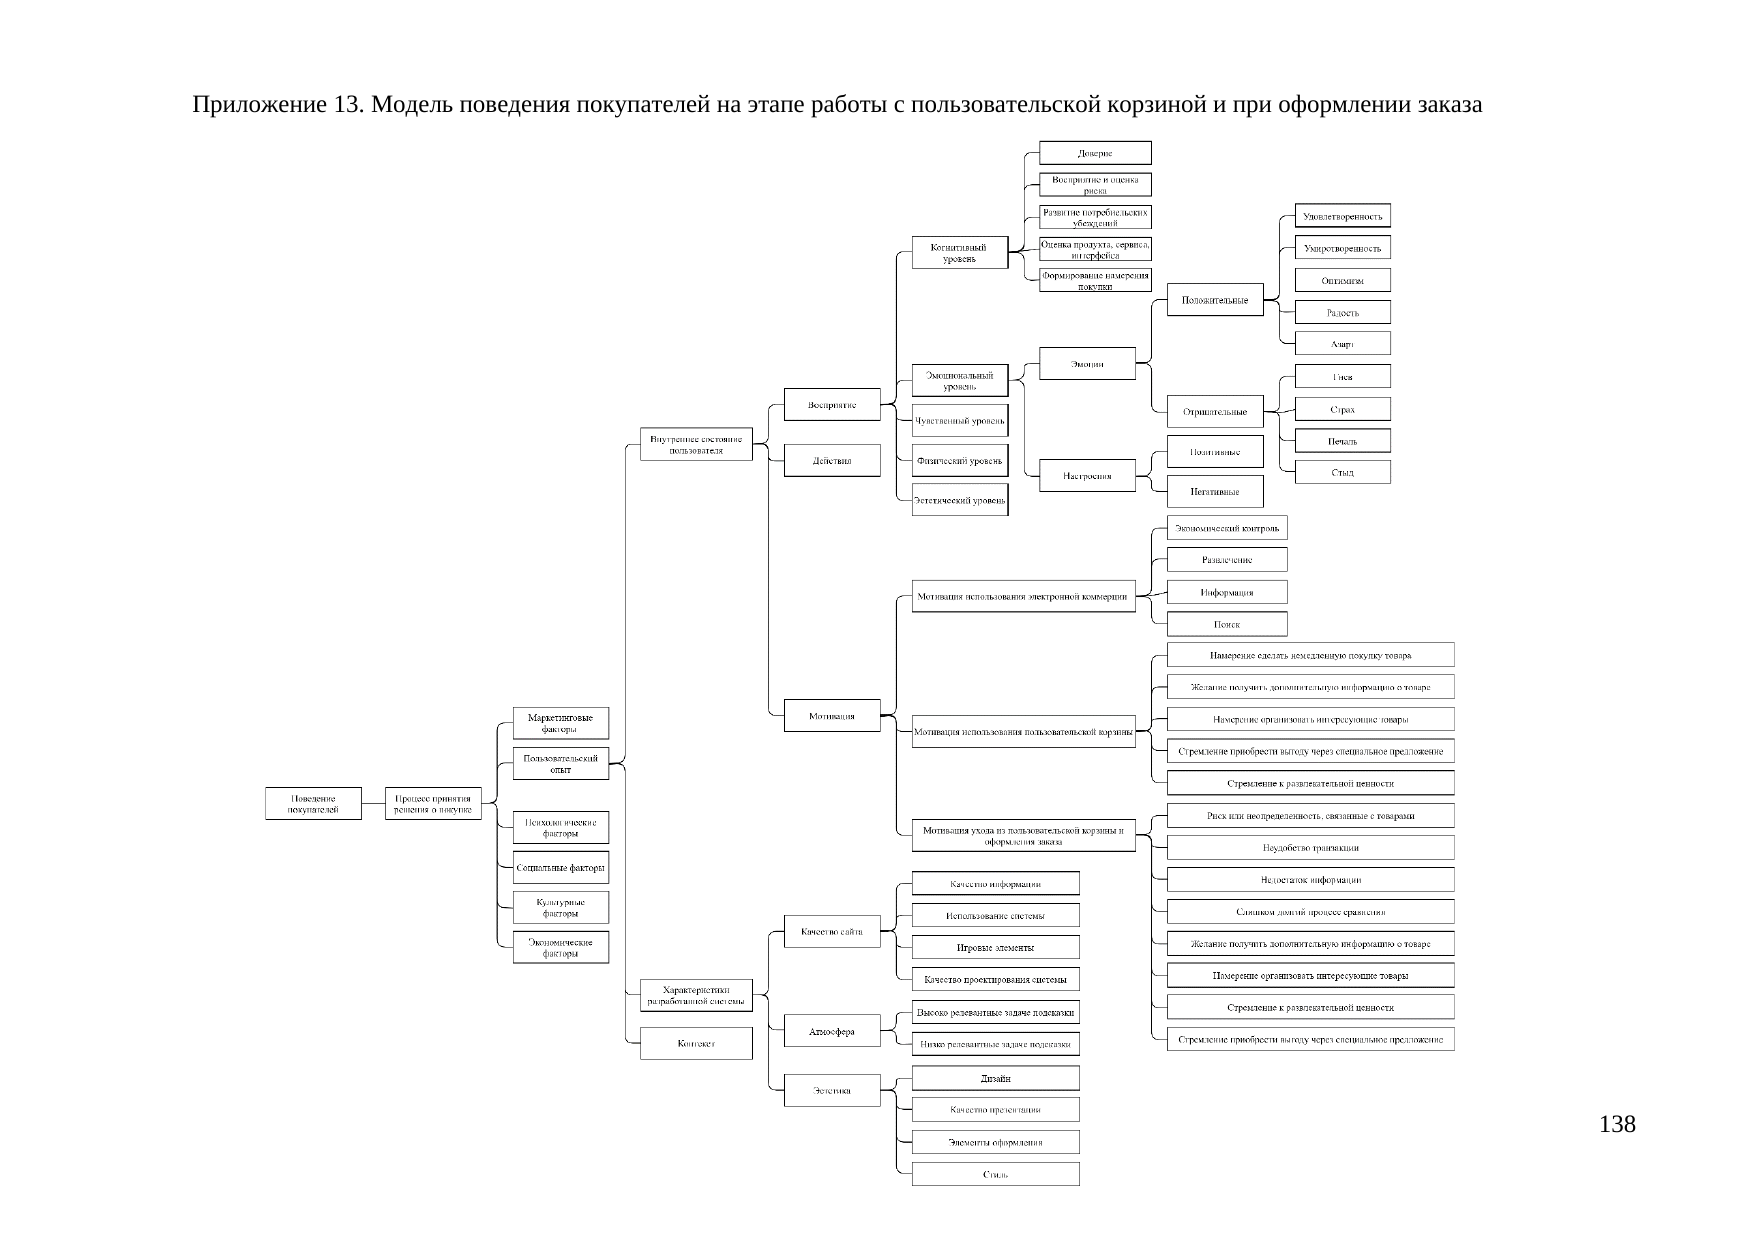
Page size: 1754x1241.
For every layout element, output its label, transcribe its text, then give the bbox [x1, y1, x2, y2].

list Приложение 13. Модель поведения покупателей на этапе работы с пользовательской корзиной и при оформлении заказа [133, 89, 1636, 117]
picture [265, 140, 1455, 1186]
